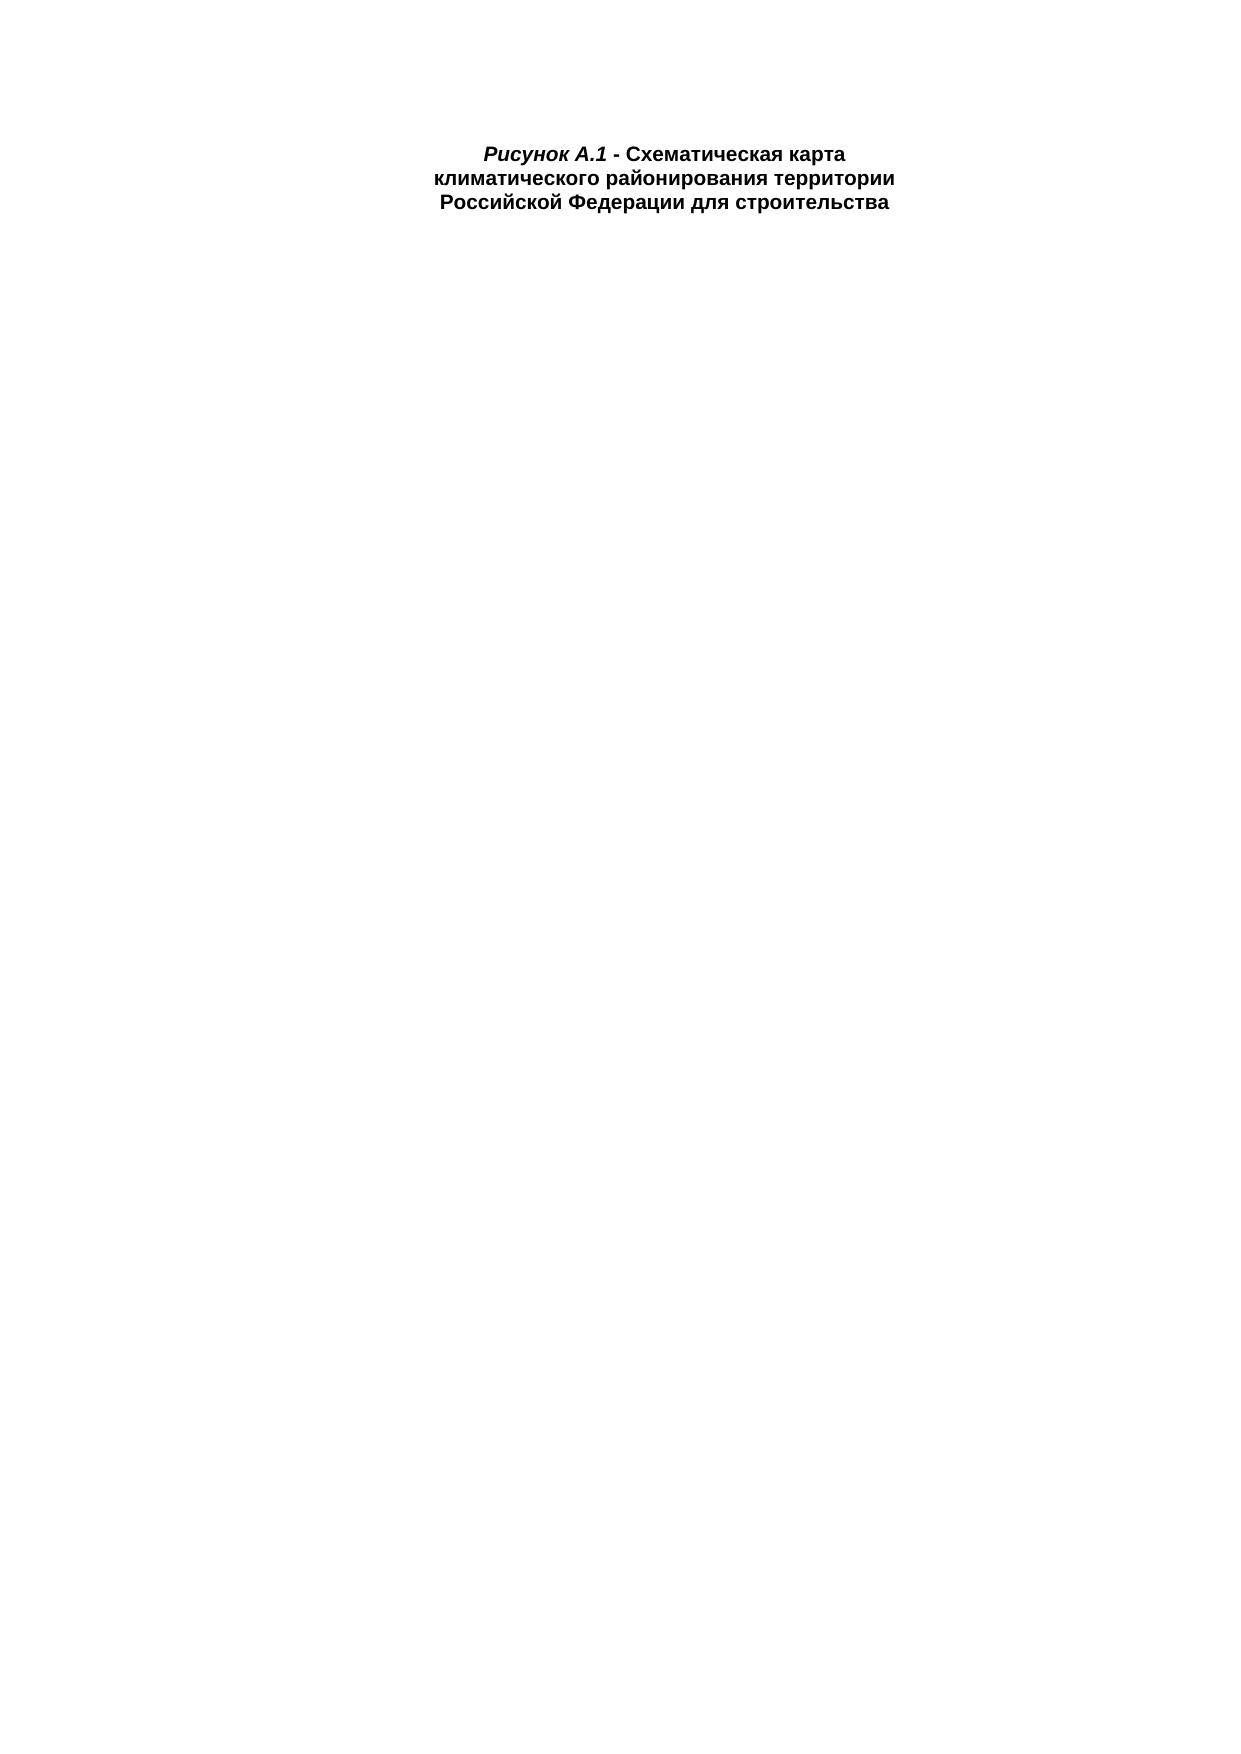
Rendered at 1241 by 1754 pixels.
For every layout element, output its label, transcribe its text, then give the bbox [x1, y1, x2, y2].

text Рисунок А.1 - Схематическая карта [177, 142, 1152, 166]
text климатического районирования территории [177, 166, 1152, 190]
text Российской Федерации для строительства [177, 190, 1152, 214]
